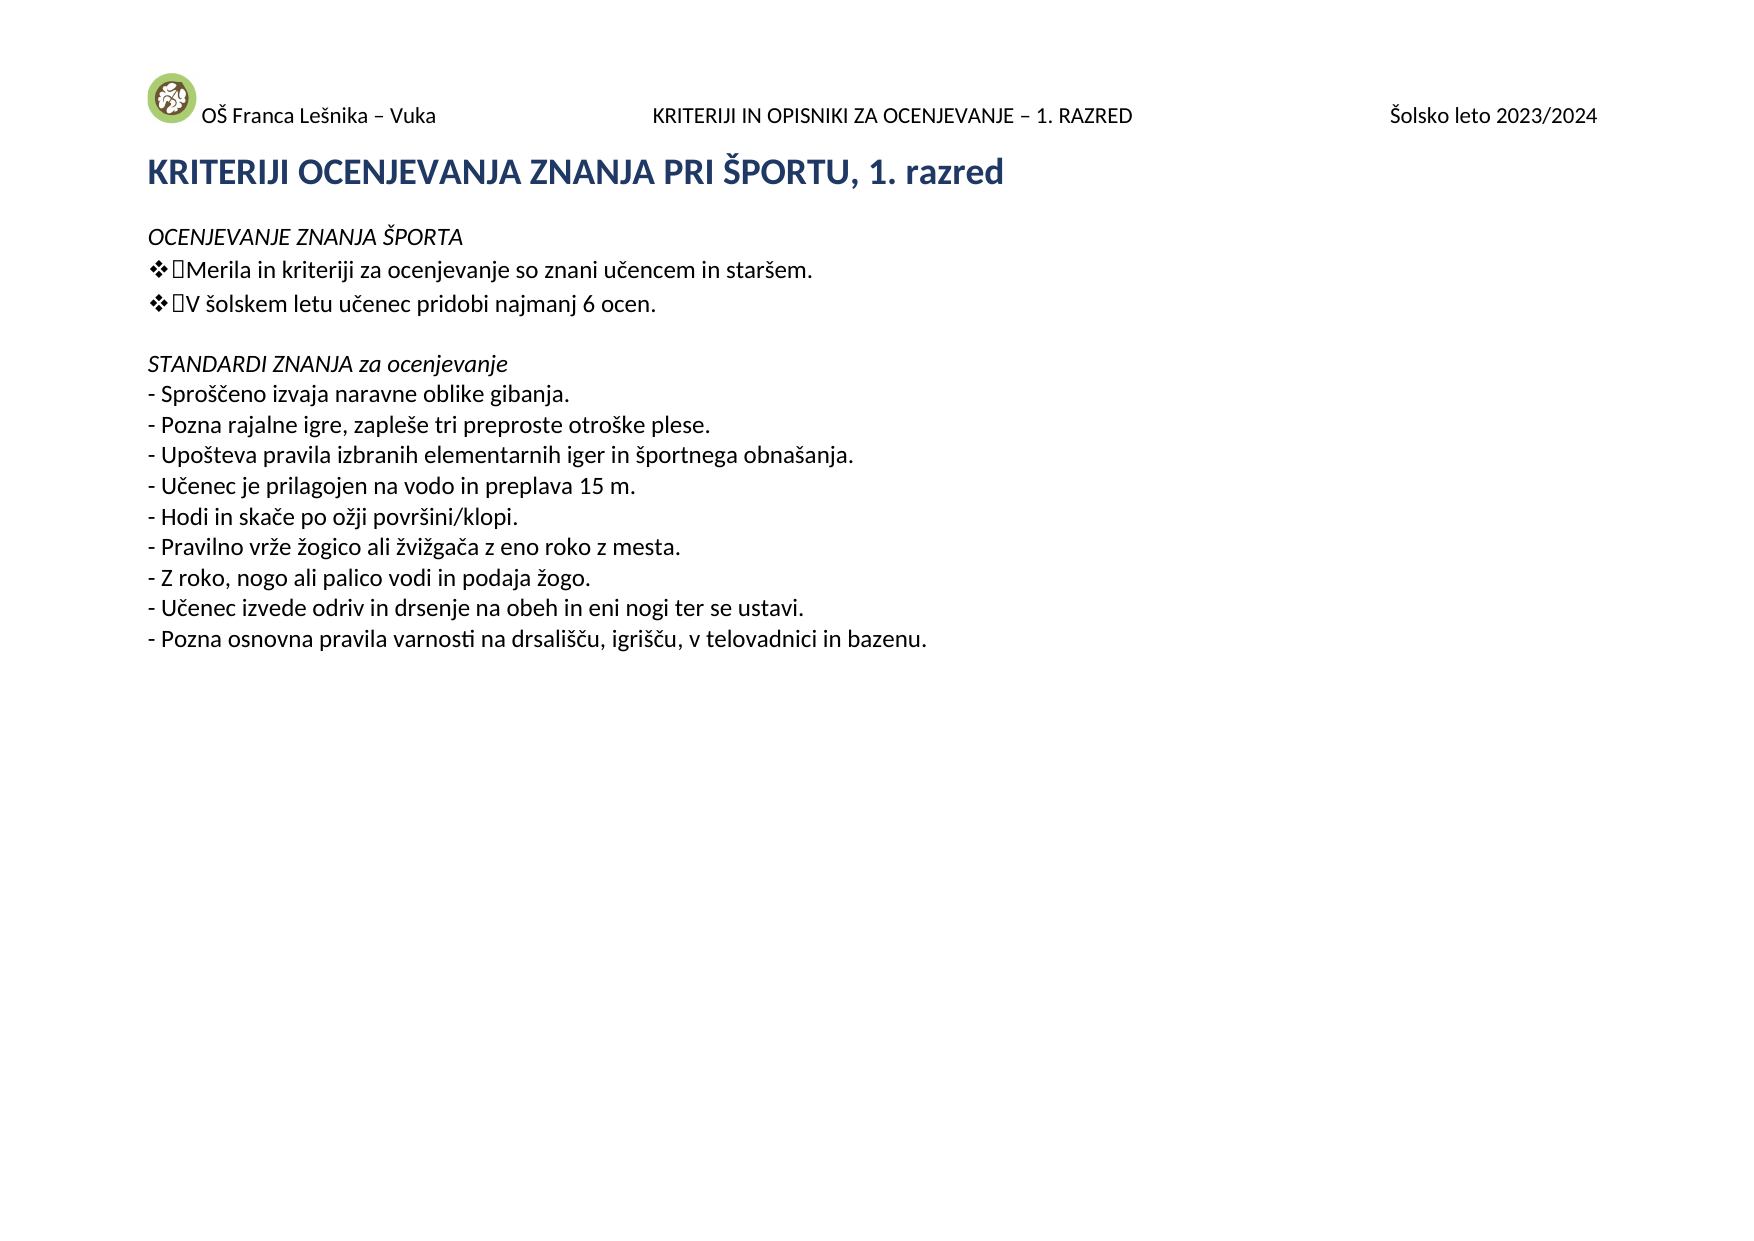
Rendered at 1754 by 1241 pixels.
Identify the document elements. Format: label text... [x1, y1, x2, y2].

text KRITERIJI OCENJEVANJA ZNANJA PRI ŠPORTU, 1. razred [148, 148, 1606, 221]
text OCENJEVANJE ZNANJA ŠPORTA Merila in kriteriji za ocenjevanje so znani učencem in staršem. V šolskem letu učenec pridobi najmanj 6 ocen. [148, 221, 1606, 348]
text STANDARDI ZNANJA za ocenjevanje - Sproščeno izvaja naravne oblike gibanja. - Pozna rajalne igre, zapleše tri preproste otroške plese. - Upošteva pravila izbranih elementarnih iger in športnega obnašanja. - Učenec je prilagojen na vodo in preplava 15 m. - Hodi in skače po ožji površini/klopi. - Pravilno vrže žogico ali žvižgača z eno roko z mesta. - Z roko, nogo ali palico vodi in podaja žogo. - Učenec izvede odriv in drsenje na obeh in eni nogi ter se ustavi. - Pozna osnovna pravila varnosti na drsališču, igrišču, v telovadnici in bazenu. [148, 348, 1606, 653]
picture [147, 73, 202, 124]
